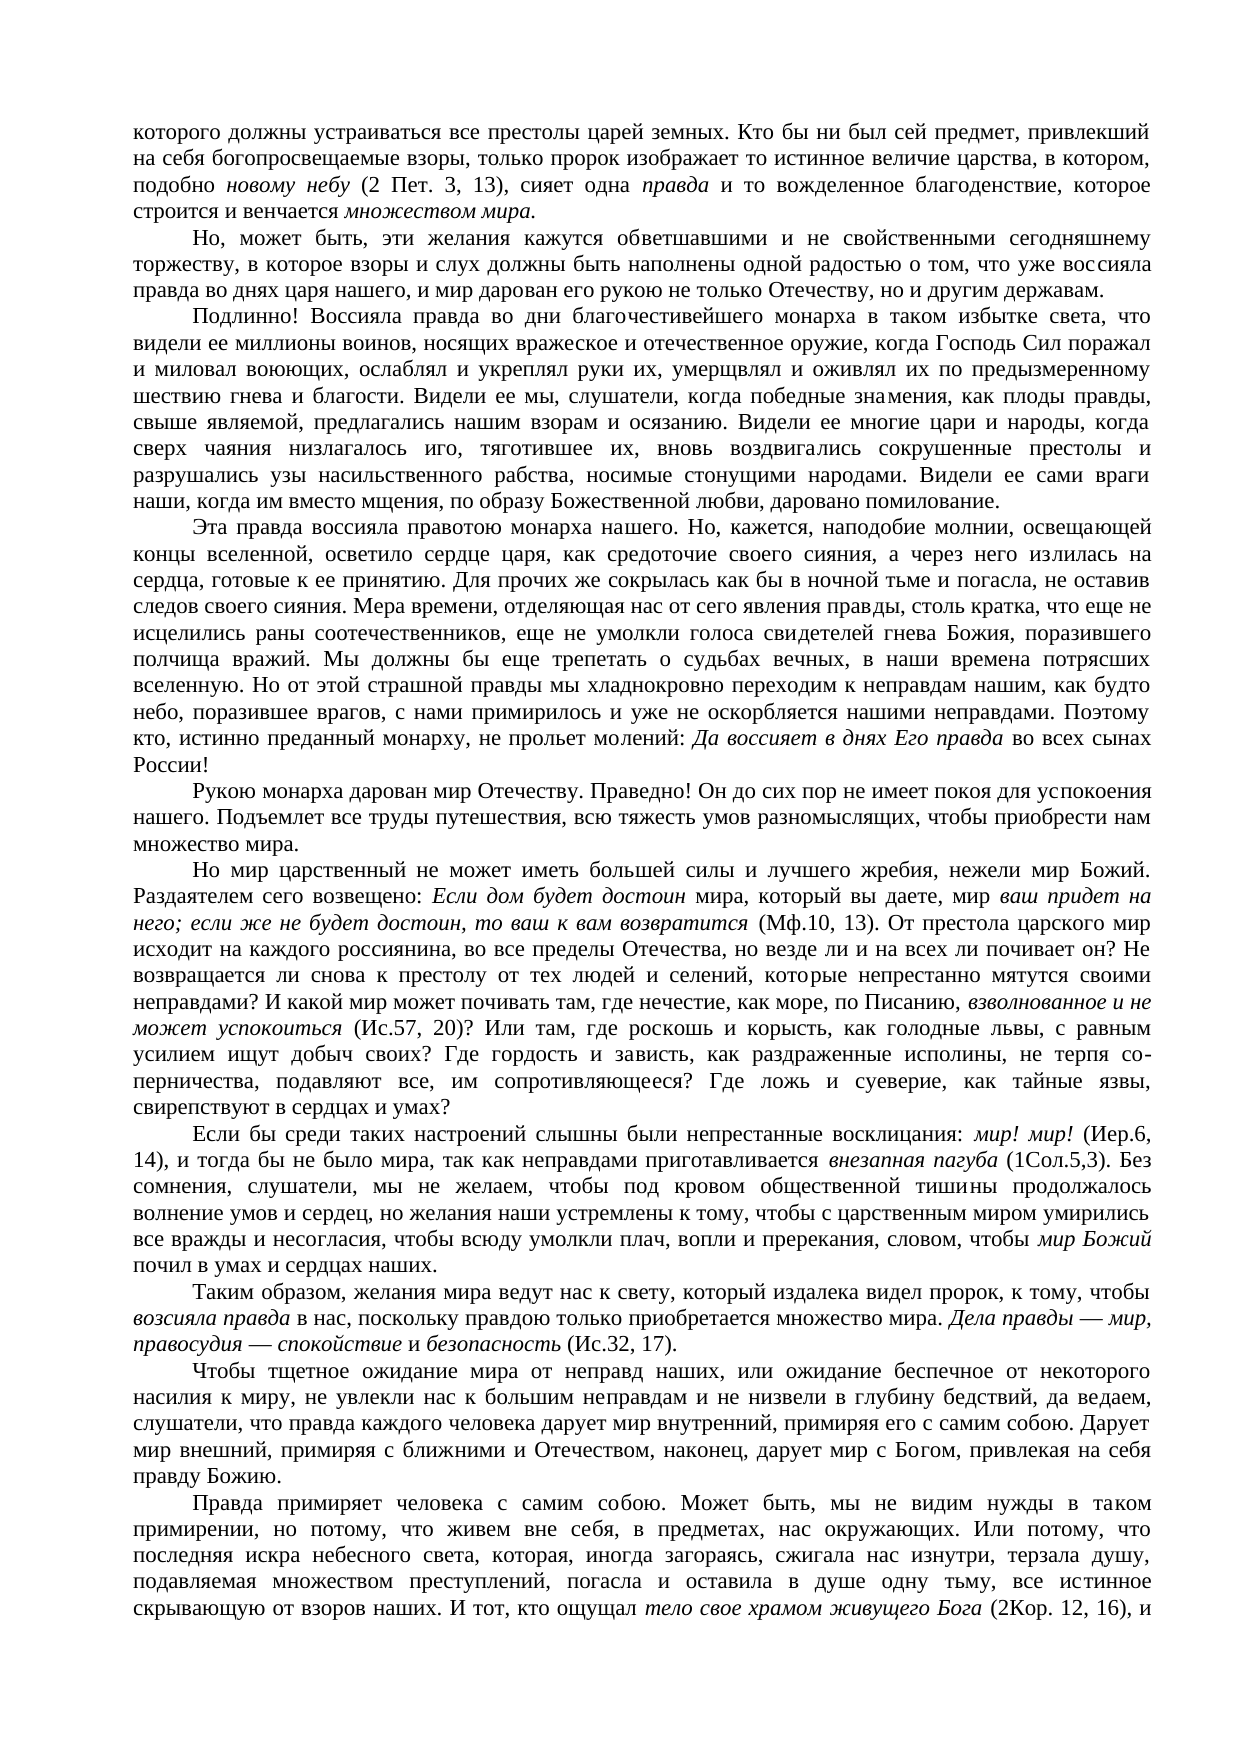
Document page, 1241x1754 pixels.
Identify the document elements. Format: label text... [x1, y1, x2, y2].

text Если бы среди таких настроений слышны были непрестанные восклицания: мир! мир! (Иер.6, 14), и тогда бы не было мира, так как неправдами приготавливается внезапная пагуба (1Сол.5,3). Без сомнения, слушатели, мы не желаем, чтобы под кровом общественной тишины продолжалось волнение умов и сердец, но желания наши устремлены к тому, чтобы с царственным миром умирились все вражды и несогласия, чтобы всюду умолкли плач, вопли и пререкания, словом, чтобы мир Божий почил в умах и сердцах наших. [133, 1119, 1152, 1278]
text Рукою монарха дарован мир Отечеству. Праведно! Он до сих пор не имеет покоя для успокоения нашего. Подъемлет все труды путешествия, всю тяжесть умов разномыслящих, чтобы приобрести нам множество мира. [133, 777, 1152, 856]
text Подлинно! Воссияла правда во дни благочестивейшего монарха в таком избытке света, что видели ее миллионы воинов, носящих вражеское и отечественное оружие, когда Господь Сил поражал и миловал воюющих, ослаблял и укреплял руки их, умерщвлял и оживлял их по предызмеренному шествию гнева и благости. Видели ее мы, слушатели, когда победные знамения, как плоды правды, свыше являемой, предлагались нашим взорам и осязанию. Видели ее многие цари и народы, когда сверх чаяния низлагалось иго, тяготившее их, вновь воздвигались сокрушенные престолы и разрушались узы насильственного рабства, носимые стонущими народами. Видели ее сами враги наши, когда им вместо мщения, по образу Божественной любви, даровано помилование. [133, 303, 1152, 513]
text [133, 118, 1152, 223]
text Но мир царственный не может иметь большей силы и лучшего жребия, нежели мир Божий. Раздаятелем сего возвещено: Если дом будет достоин мира, который вы даете, мир ваш придет на него; если же не будет достоин, то ваш к вам возвратится (Мф.10, 13). От престола царского мир исходит на каждого россиянина, во все пределы Отечества, но везде ли и на всех ли почивает он? Не возвращается ли снова к престолу от тех людей и селений, которые непрестанно мятутся своими неправдами? И какой мир может почивать там, где нечестие, как море, по Писанию, взволнованное и не может успокоиться (Ис.57, 20)? Или там, где роскошь и корысть, как голодные львы, с равным усилием ищут добыч своих? Где гордость и зависть, как раздраженные исполины, не терпя соперничества, подавляют все, им сопротивляющееся? Где ложь и суеверие, как тайные язвы, свирепствуют в сердцах и умах? [133, 856, 1152, 1119]
text Чтобы тщетное ожидание мира от неправд наших, или ожидание беспечное от некоторого насилия к миру, не увлекли нас к большим неправдам и не низвели в глубину бедствий, да ведаем, слушатели, что правда каждого человека дарует мир внутренний, примиряя его с самим собою. Дарует мир внешний, примиряя с ближними и Отечеством, наконец, дарует мир с Богом, привлекая на себя правду Божию. [133, 1357, 1152, 1488]
text Таким образом, желания мира ведут нас к свету, который издалека видел пророк, к тому, чтобы возсияла правда в нас, поскольку правдою только приобретается множество мира. Дела правды — мир, правосудия — спокойствие и безопасность (Ис.32, 17). [133, 1278, 1152, 1357]
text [133, 1488, 1152, 1620]
text Эта правда воссияла правотою монарха нашего. Но, кажется, наподобие молнии, освещающей концы вселенной, осветило сердце царя, как средоточие своего сияния, а через него излилась на сердца, готовые к ее принятию. Для прочих же сокрылась как бы в ночной тьме и погасла, не оставив следов своего сияния. Мера времени, отделяющая нас от сего явления правды, столь кратка, что еще не исцелились раны соотечественников, еще не умолкли голоса свидетелей гнева Божия, поразившего полчища вражий. Мы должны бы еще трепетать о судьбах вечных, в наши времена потрясших вселенную. Но от этой страшной правды мы хладнокровно переходим к неправдам нашим, как будто небо, поразившее врагов, с нами примирилось и уже не оскорбляется нашими неправдами. Поэтому кто, истинно преданный монарху, не прольет молений: Да воссияет в днях Его правда во всех сынах России! [133, 513, 1152, 777]
text Но, может быть, эти желания кажутся обветшавшими и не свойственными сегодняшнему торжеству, в которое взоры и слух должны быть наполнены одной радостью о том, что уже воссияла правда во днях царя нашего, и мир дарован его рукою не только Отечеству, но и другим державам. [133, 223, 1152, 303]
